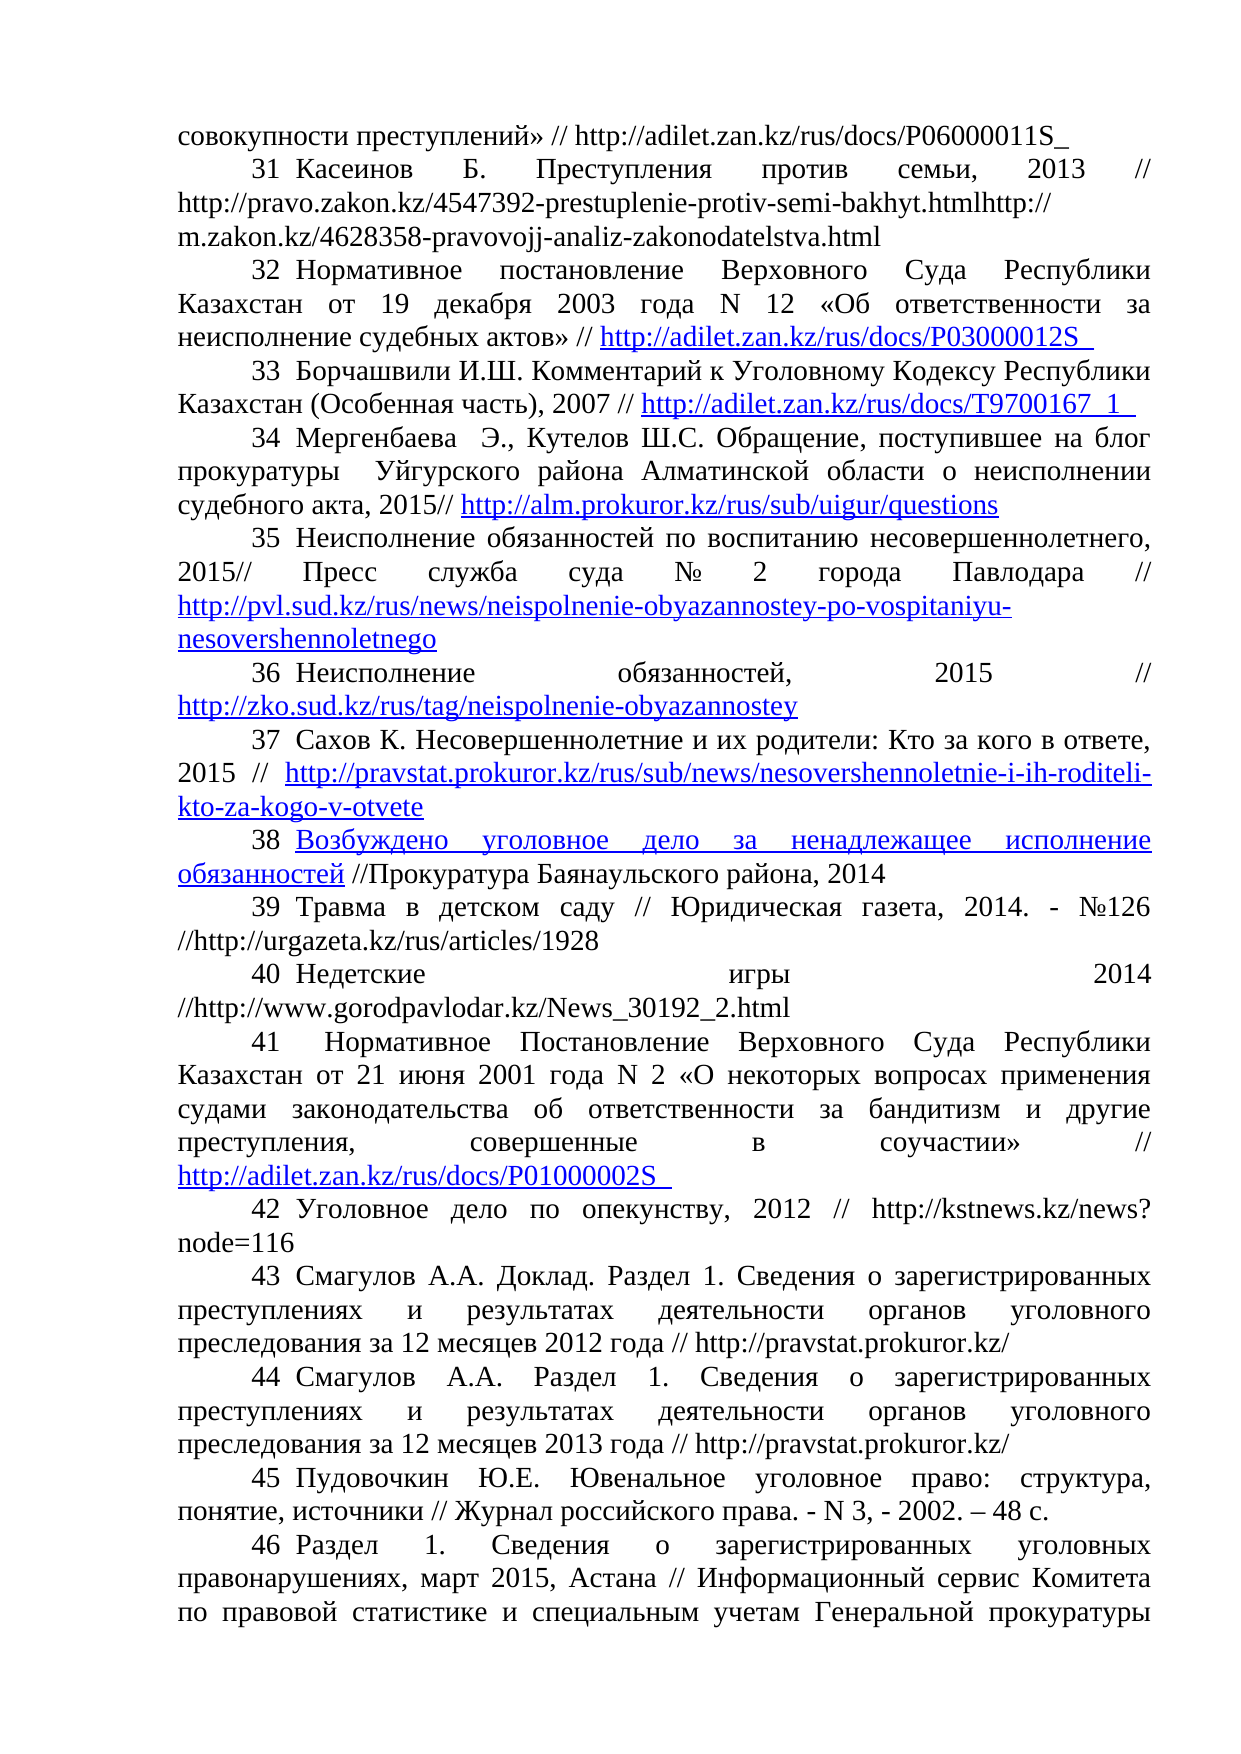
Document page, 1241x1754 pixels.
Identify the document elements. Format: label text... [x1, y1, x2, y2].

list Нормативное постановление Верховного Суда Республики Казахстан от 19 декабря 2003 года N 12 «Об ответственности за неисполнение судебных актов» // http://adilet.zan.kz/rus/docs/P03000012S_ [177, 252, 1152, 353]
list Недетские игры 2014 //http://www.gorodpavlodar.kz/News_30192_2.html [177, 957, 1152, 1024]
list Смагулов А.А. Раздел 1. Сведения о зарегистрированных преступлениях и результатах деятельности органов уголовного преследования за 12 месяцев 2013 года // http://pravstat.prokuror.kz/ [177, 1359, 1152, 1460]
list Травма в детском саду // Юридическая газета, 2014. - №126 //http://urgazeta.kz/rus/articles/1928 [177, 889, 1152, 957]
list Мергенбаева Э., Кутелов Ш.С. Обращение, поступившее на блог прокуратуры Уйгурского района Алматинской области о неисполнении судебного акта, 2015// http://alm.prokuror.kz/rus/sub/uigur/questions [177, 420, 1152, 521]
list Борчашвили И.Ш. Комментарий к Уголовному Кодексу Республики Казахстан (Особенная часть), 2007 // http://adilet.zan.kz/rus/docs/T9700167_1_ [177, 353, 1152, 420]
list Неисполнение обязанностей по воспитанию несовершеннолетнего, 2015// Пресс служба суда № 2 города Павлодара // http://pvl.sud.kz/rus/news/neispolnenie-obyazannostey-po-vospitaniyu-nesovershennoletnego [177, 521, 1152, 655]
list Возбуждено уголовное дело за ненадлежащее исполнение обязанностей //Прокуратура Баянаульского района, 2014 [177, 822, 1152, 889]
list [177, 1527, 1152, 1627]
list Смагулов А.А. Доклад. Раздел 1. Сведения о зарегистрированных преступлениях и результатах деятельности органов уголовного преследования за 12 месяцев 2012 года // http://pravstat.prokuror.kz/ [177, 1258, 1152, 1359]
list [177, 118, 1152, 152]
list Пудовочкин Ю.Е. Ювенальное уголовное право: структура, понятие, источники // Журнал российского права. - N 3, - 2002. – 48 с. [177, 1460, 1152, 1527]
list Неисполнение обязанностей, 2015 // http://zko.sud.kz/rus/tag/neispolnenie-obyazannostey [177, 655, 1152, 722]
list Уголовное дело по опекунству, 2012 // http://kstnews.kz/news?node=116 [177, 1191, 1152, 1258]
list Касеинов Б. Преступления против семьи, 2013 // http://pravo.zakon.kz/4547392-prestuplenie-protiv-semi-bakhyt.htmlhttp://m.zakon.kz/4628358-pravovojj-analiz-zakonodatelstva.html [177, 152, 1152, 252]
list Нормативное Постановление Верховного Суда Республики Казахстан от 21 июня 2001 года N 2 «О некоторых вопросах применения судами законодательства об ответственности за бандитизм и другие преступления, совершенные в соучастии» // http://adilet.zan.kz/rus/docs/P01000002S_ [177, 1024, 1152, 1191]
list Сахов К. Несовершеннолетние и их родители: Кто за кого в ответе, 2015 // http://pravstat.prokuror.kz/rus/sub/news/nesovershennoletnie-i-ih-roditeli-kto-za-kogo-v-otvete [177, 722, 1152, 822]
